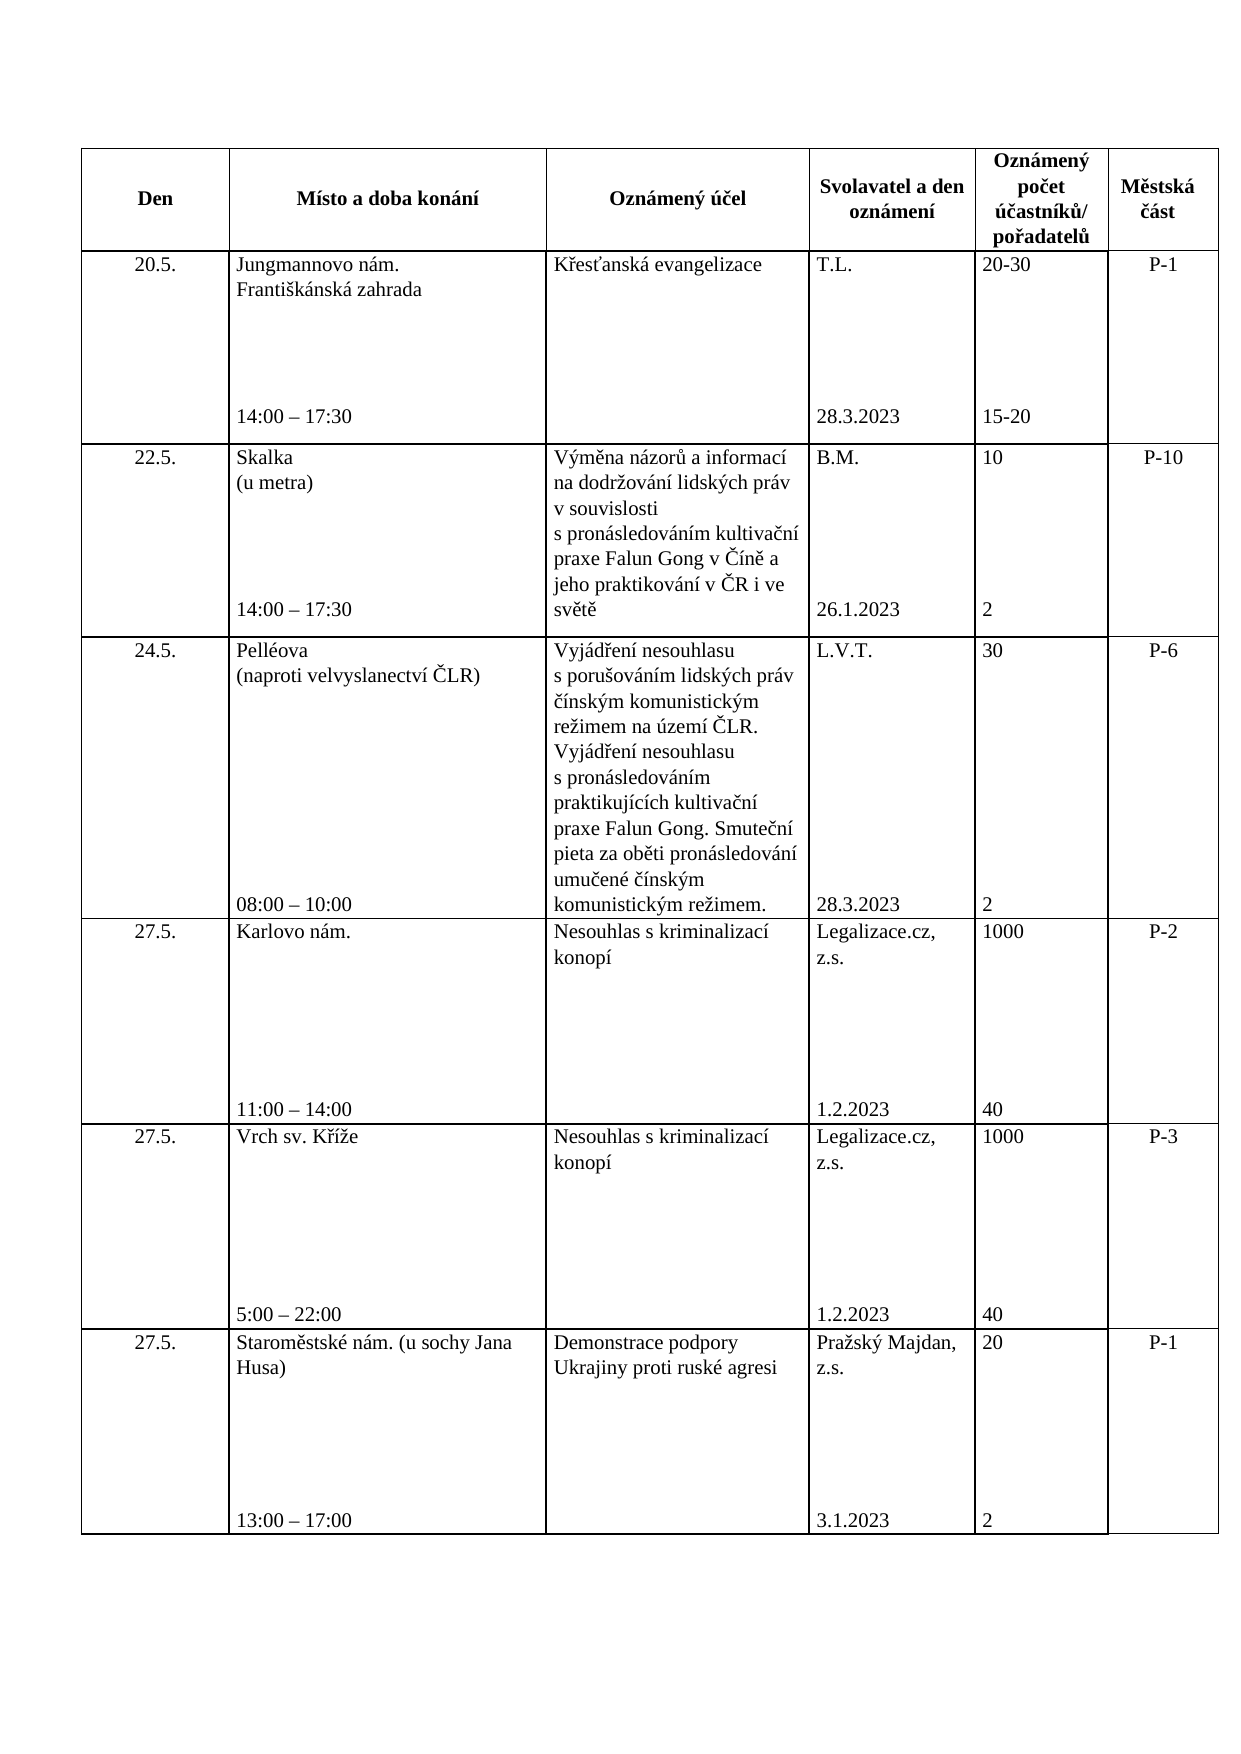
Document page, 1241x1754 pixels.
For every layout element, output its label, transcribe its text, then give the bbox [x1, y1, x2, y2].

table_cell Jungmannovo nám. Františkánská zahrada 14:00 – 17:30 [230, 252, 545, 443]
table_cell 27.5. [82, 919, 228, 1123]
table_cell 10 2 [976, 445, 1107, 636]
table_cell 22.5. [82, 445, 228, 636]
table_cell 20-30 15-20 [976, 252, 1107, 443]
table_cell Nesouhlas s kriminalizací konopí [547, 919, 808, 1123]
table_header Oznámený počet účastníků/ pořadatelů [976, 149, 1108, 250]
table_cell Legalizace.cz, z.s. 1.2.2023 [810, 1125, 974, 1328]
table_cell Pelléova (naproti velvyslanectví ČLR) 08:00 – 10:00 [230, 638, 545, 918]
table_cell 30 2 [976, 638, 1107, 918]
table_cell L.V.T. 28.3.2023 [810, 638, 974, 918]
table_cell Legalizace.cz, z.s. 1.2.2023 [810, 919, 974, 1123]
table_cell Karlovo nám. 11:00 – 14:00 [230, 919, 545, 1123]
table_cell 20 2 [976, 1330, 1107, 1533]
table_cell B.M. 26.1.2023 [810, 445, 974, 636]
table_cell 27.5. [82, 1125, 228, 1328]
table_header Oznámený účel [547, 149, 809, 250]
table_cell P-1 [1109, 251, 1218, 443]
table_cell 20.5. [82, 252, 228, 443]
table_cell 1000 40 [976, 919, 1107, 1123]
table_cell P-3 [1109, 1124, 1218, 1328]
table_cell Vyjádření nesouhlasu s porušováním lidských práv čínským komunistickým režimem na území ČLR. Vyjádření nesouhlasu s pronásledováním praktikujících kultivační praxe Falun Gong. Smuteční pieta za oběti pronásledování umučené čínským komunistickým režimem. [547, 638, 808, 918]
table_header Den [82, 149, 229, 250]
table_cell P-6 [1109, 637, 1218, 918]
table_cell Demonstrace podpory Ukrajiny proti ruské agresi [547, 1330, 808, 1533]
table_header Místo a doba konání [230, 149, 546, 250]
table_cell P-1 [1109, 1329, 1218, 1533]
table_cell P-2 [1109, 919, 1218, 1123]
table_cell P-10 [1109, 444, 1218, 636]
table_cell Křesťanská evangelizace [547, 252, 808, 443]
table_header Svolavatel a den oznámení [810, 149, 975, 250]
table_header Městská část [1109, 149, 1218, 250]
table_cell T.L. 28.3.2023 [810, 252, 974, 443]
table_cell Pražský Majdan, z.s. 3.1.2023 [810, 1330, 974, 1533]
table_cell Vrch sv. Kříže 5:00 – 22:00 [230, 1125, 545, 1328]
table_cell 24.5. [82, 638, 228, 918]
table_cell 27.5. [82, 1330, 228, 1533]
table_cell Staroměstské nám. (u sochy Jana Husa) 13:00 – 17:00 [230, 1330, 545, 1533]
table_cell Výměna názorů a informací na dodržování lidských práv v souvislosti s pronásledováním kultivační praxe Falun Gong v Číně a jeho praktikování v ČR i ve světě [547, 445, 808, 636]
table_cell Nesouhlas s kriminalizací konopí [547, 1125, 808, 1328]
table_cell Skalka (u metra) 14:00 – 17:30 [230, 445, 545, 636]
table_cell 1000 40 [976, 1125, 1107, 1328]
